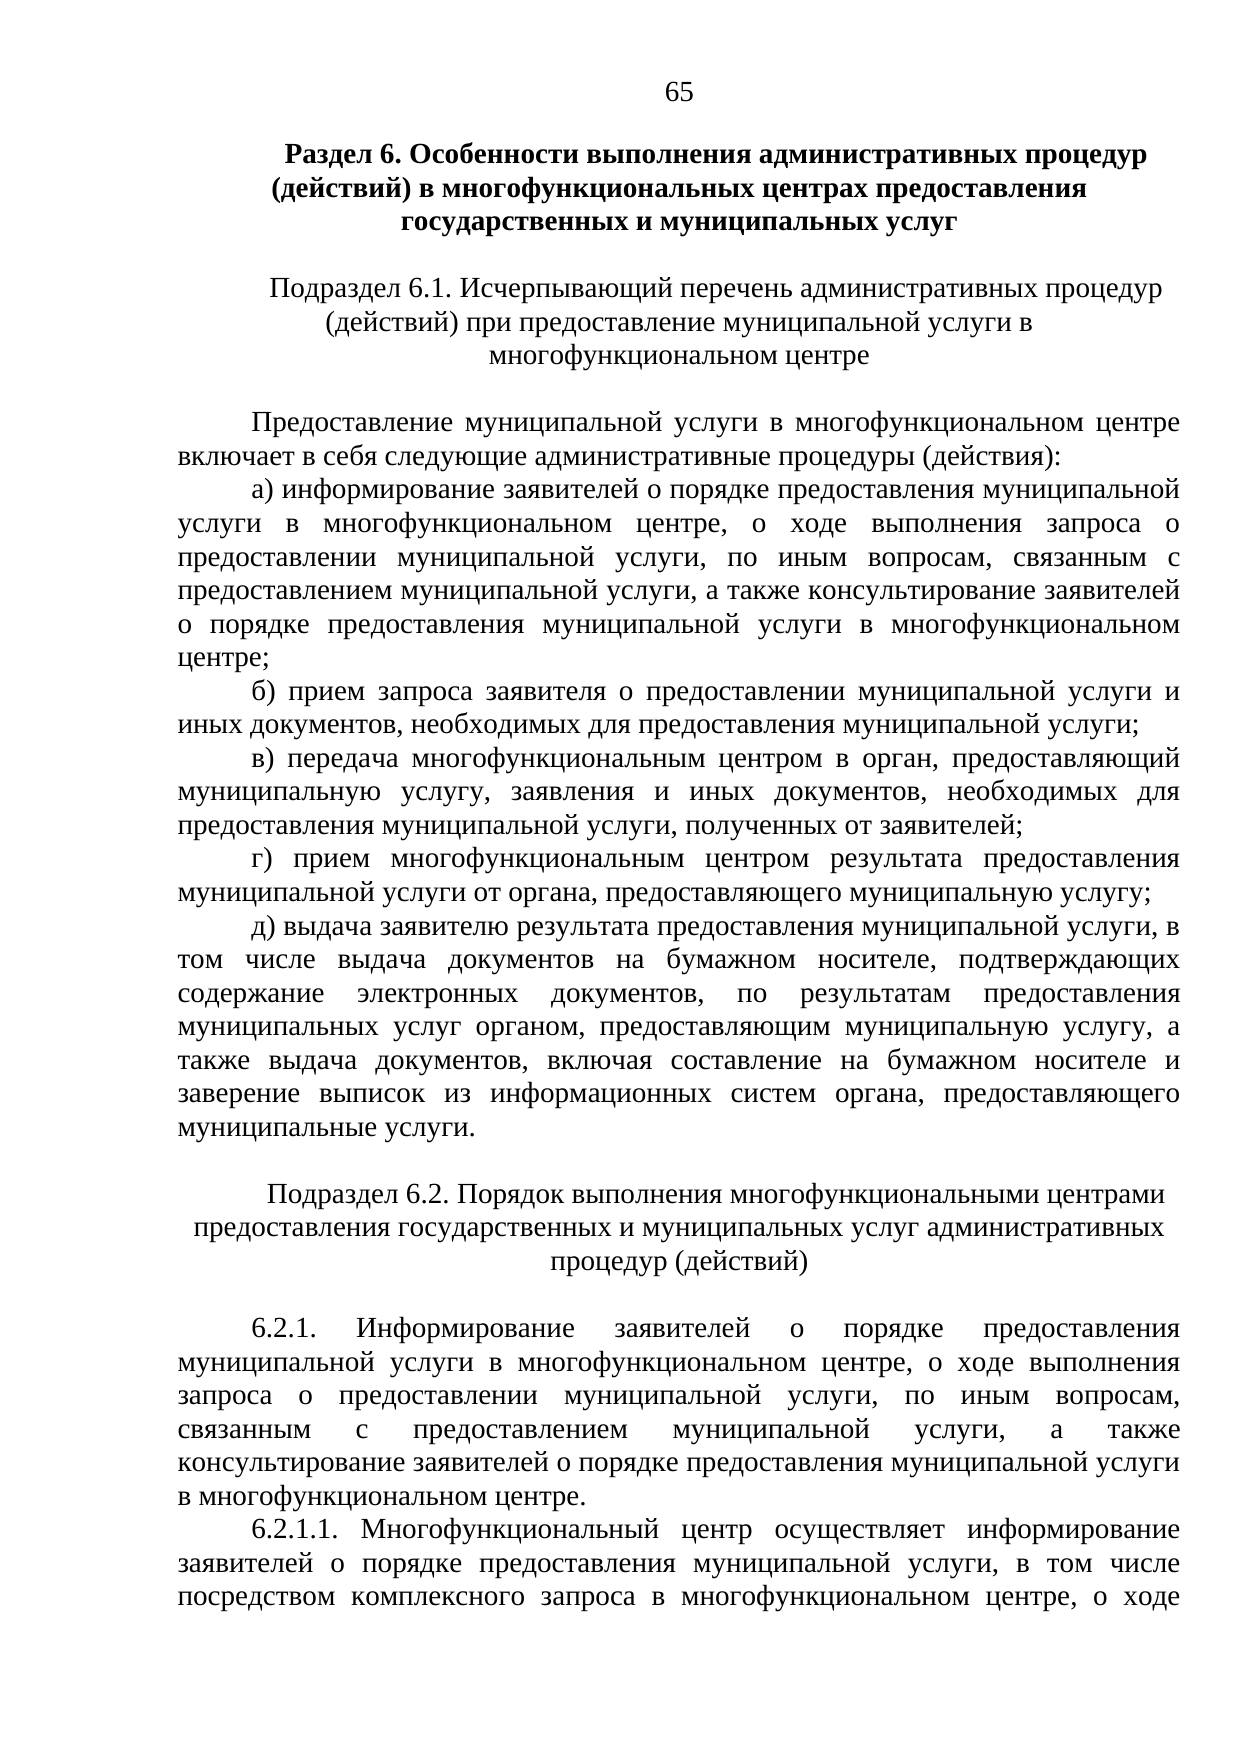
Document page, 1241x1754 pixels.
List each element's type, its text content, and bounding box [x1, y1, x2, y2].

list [177, 1511, 1181, 1612]
list Подраздел 6.2. Порядок выполнения многофункциональными центрами предоставления государственных и муниципальных услуг административных процедур (действий) [177, 1176, 1181, 1277]
list г) прием многофункциональным центром результата предоставления муниципальной услуги от органа, предоставляющего муниципальную услугу; [177, 841, 1181, 908]
list д) выдача заявителю результата предоставления муниципальной услуги, в том числе выдача документов на бумажном носителе, подтверждающих содержание электронных документов, по результатам предоставления муниципальных услуг органом, предоставляющим муниципальную услугу, а также выдача документов, включая составление на бумажном носителе и заверение выписок из информационных систем органа, предоставляющего муниципальные услуги. [177, 908, 1181, 1142]
list 6.2.1. Информирование заявителей о порядке предоставления муниципальной услуги в многофункциональном центре, о ходе выполнения запроса о предоставлении муниципальной услуги, по иным вопросам, связанным с предоставлением муниципальной услуги, а также консультирование заявителей о порядке предоставления муниципальной услуги в многофункциональном центре. [177, 1310, 1181, 1511]
list Предоставление муниципальной услуги в многофункциональном центре включает в себя следующие административные процедуры (действия): [177, 404, 1181, 472]
list Раздел 6. Особенности выполнения административных процедур (действий) в многофункциональных центрах предоставления государственных и муниципальных услуг [177, 136, 1181, 237]
list б) прием запроса заявителя о предоставлении муниципальной услуги и иных документов, необходимых для предоставления муниципальной услуги; [177, 673, 1181, 740]
list в) передача многофункциональным центром в орган, предоставляющий муниципальную услугу, заявления и иных документов, необходимых для предоставления муниципальной услуги, полученных от заявителей; [177, 740, 1181, 841]
list Подраздел 6.1. Исчерпывающий перечень административных процедур (действий) при предоставление муниципальной услуги в многофункциональном центре [177, 270, 1181, 371]
list а) информирование заявителей о порядке предоставления муниципальной услуги в многофункциональном центре, о ходе выполнения запроса о предоставлении муниципальной услуги, по иным вопросам, связанным с предоставлением муниципальной услуги, а также консультирование заявителей о порядке предоставления муниципальной услуги в многофункциональном центре; [177, 472, 1181, 673]
